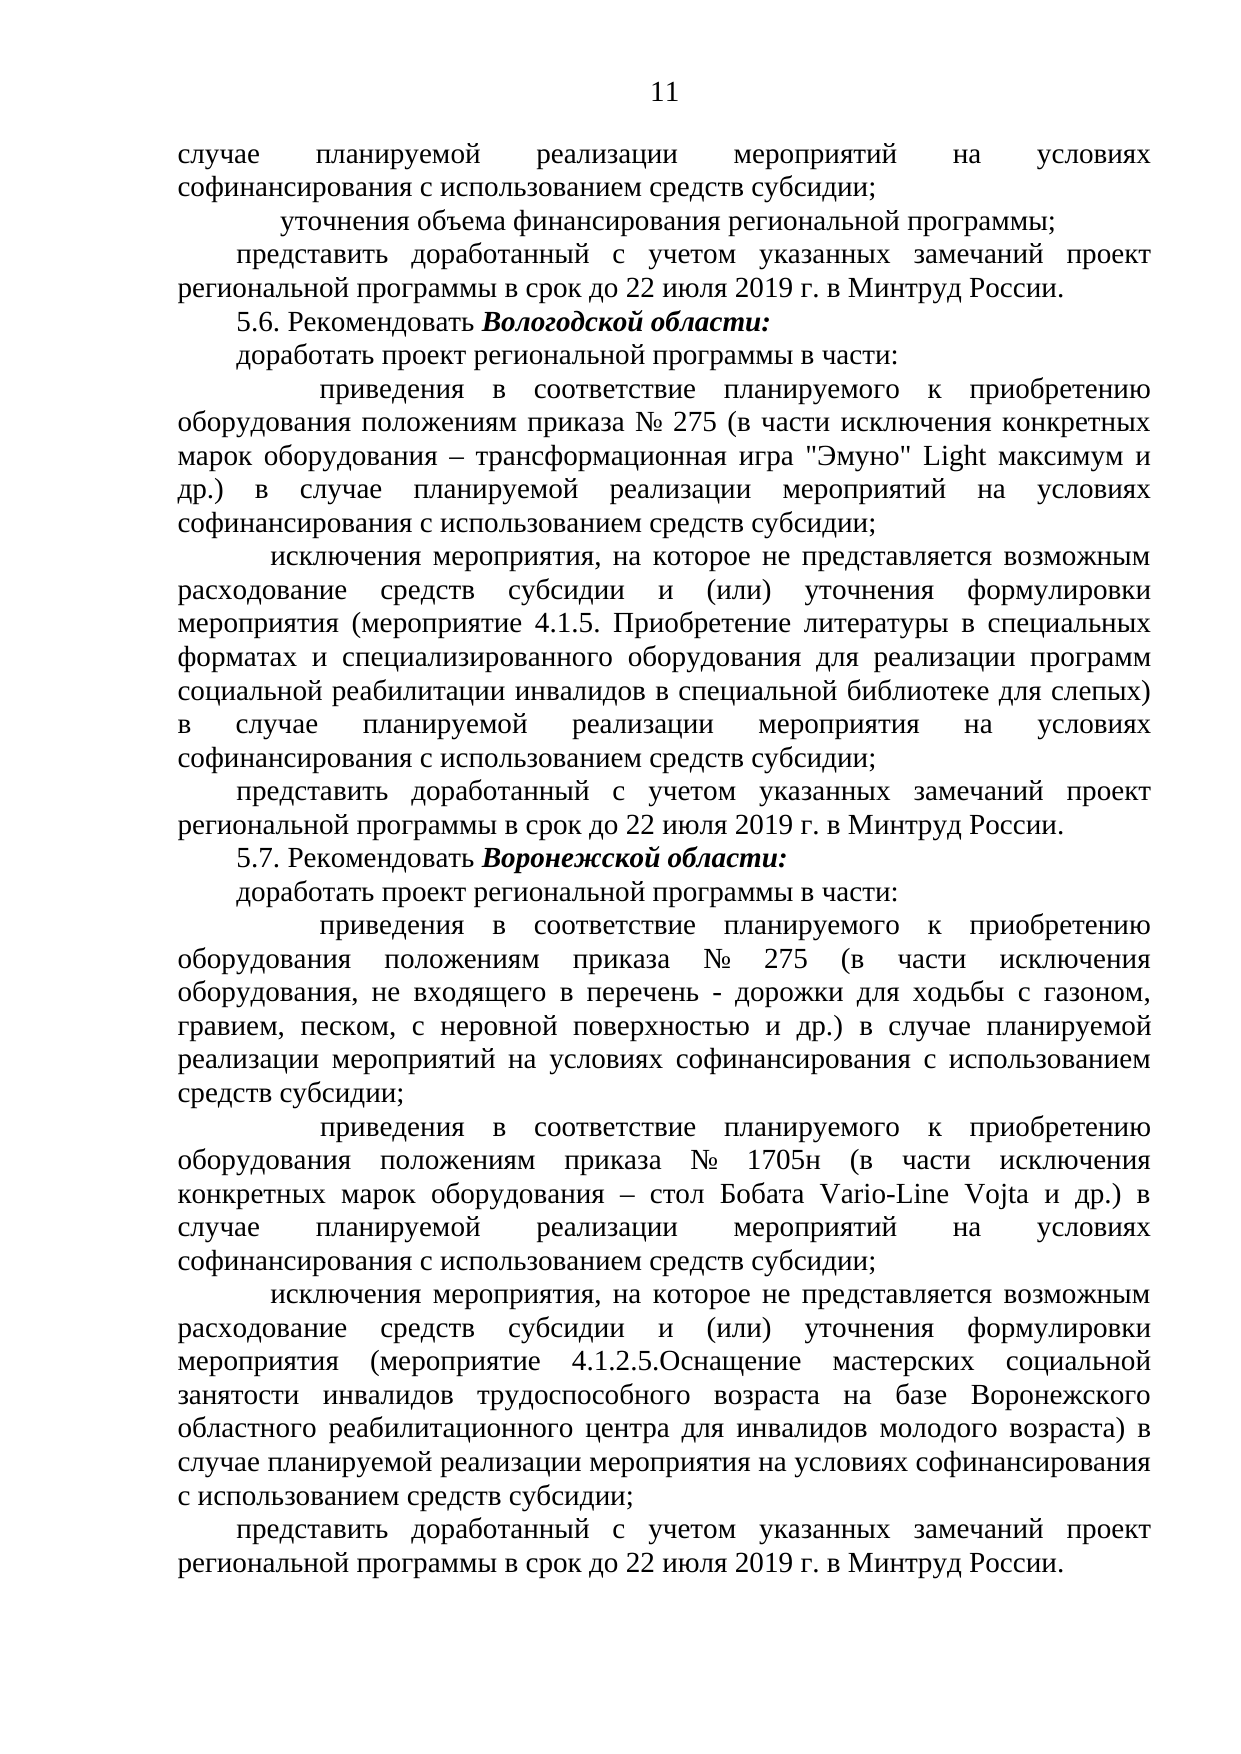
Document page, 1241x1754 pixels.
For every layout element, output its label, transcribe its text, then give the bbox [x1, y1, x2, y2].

list представить доработанный с учетом указанных замечаний проект региональной программы в срок до 22 июля 2019 г. в Минтруд России. [177, 237, 1152, 304]
text доработать проект региональной программы в части: [177, 874, 1152, 907]
text приведения в соответствие планируемого к приобретению оборудования положениям приказа № 1705н (в части исключения конкретных марок оборудования – стол Бобата Vario-Line Vojta и др.) в случае планируемой реализации мероприятий на условиях софинансирования с использованием средств субсидии; [177, 1109, 1152, 1276]
list представить доработанный с учетом указанных замечаний проект региональной программы в срок до 22 июля 2019 г. в Минтруд России. [177, 773, 1152, 840]
list представить доработанный с учетом указанных замечаний проект региональной программы в срок до 22 июля 2019 г. в Минтруд России. [177, 1511, 1152, 1578]
list уточнения объема финансирования региональной программы; [177, 203, 1152, 237]
list исключения мероприятия, на которое не представляется возможным расходование средств субсидии и (или) уточнения формулировки мероприятия (мероприятие 4.1.5. Приобретение литературы в специальных форматах и специализированного оборудования для реализации программ социальной реабилитации инвалидов в специальной библиотеке для слепых) в случае планируемой реализации мероприятия на условиях софинансирования с использованием средств субсидии; [177, 538, 1152, 773]
list приведения в соответствие планируемого к приобретению оборудования положениям приказа № 275 (в части исключения конкретных марок оборудования – трансформационная игра "Эмуно" Light максимум и др.) в случае планируемой реализации мероприятий на условиях софинансирования с использованием средств субсидии; [177, 371, 1152, 538]
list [177, 136, 1152, 203]
text исключения мероприятия, на которое не представляется возможным расходование средств субсидии и (или) уточнения формулировки мероприятия (мероприятие 4.1.2.5.Оснащение мастерских социальной занятости инвалидов трудоспособного возраста на базе Воронежского областного реабилитационного центра для инвалидов молодого возраста) в случае планируемой реализации мероприятия на условиях софинансирования с использованием средств субсидии; [177, 1276, 1152, 1511]
list 5.6. Рекомендовать Вологодской области: [177, 304, 1152, 337]
text 5.7. Рекомендовать Воронежской области: [177, 840, 1152, 874]
text приведения в соответствие планируемого к приобретению оборудования положениям приказа № 275 (в части исключения оборудования, не входящего в перечень - дорожки для ходьбы с газоном, гравием, песком, с неровной поверхностью и др.) в случае планируемой реализации мероприятий на условиях софинансирования с использованием средств субсидии; [177, 907, 1152, 1109]
list доработать проект региональной программы в части: [177, 337, 1152, 371]
